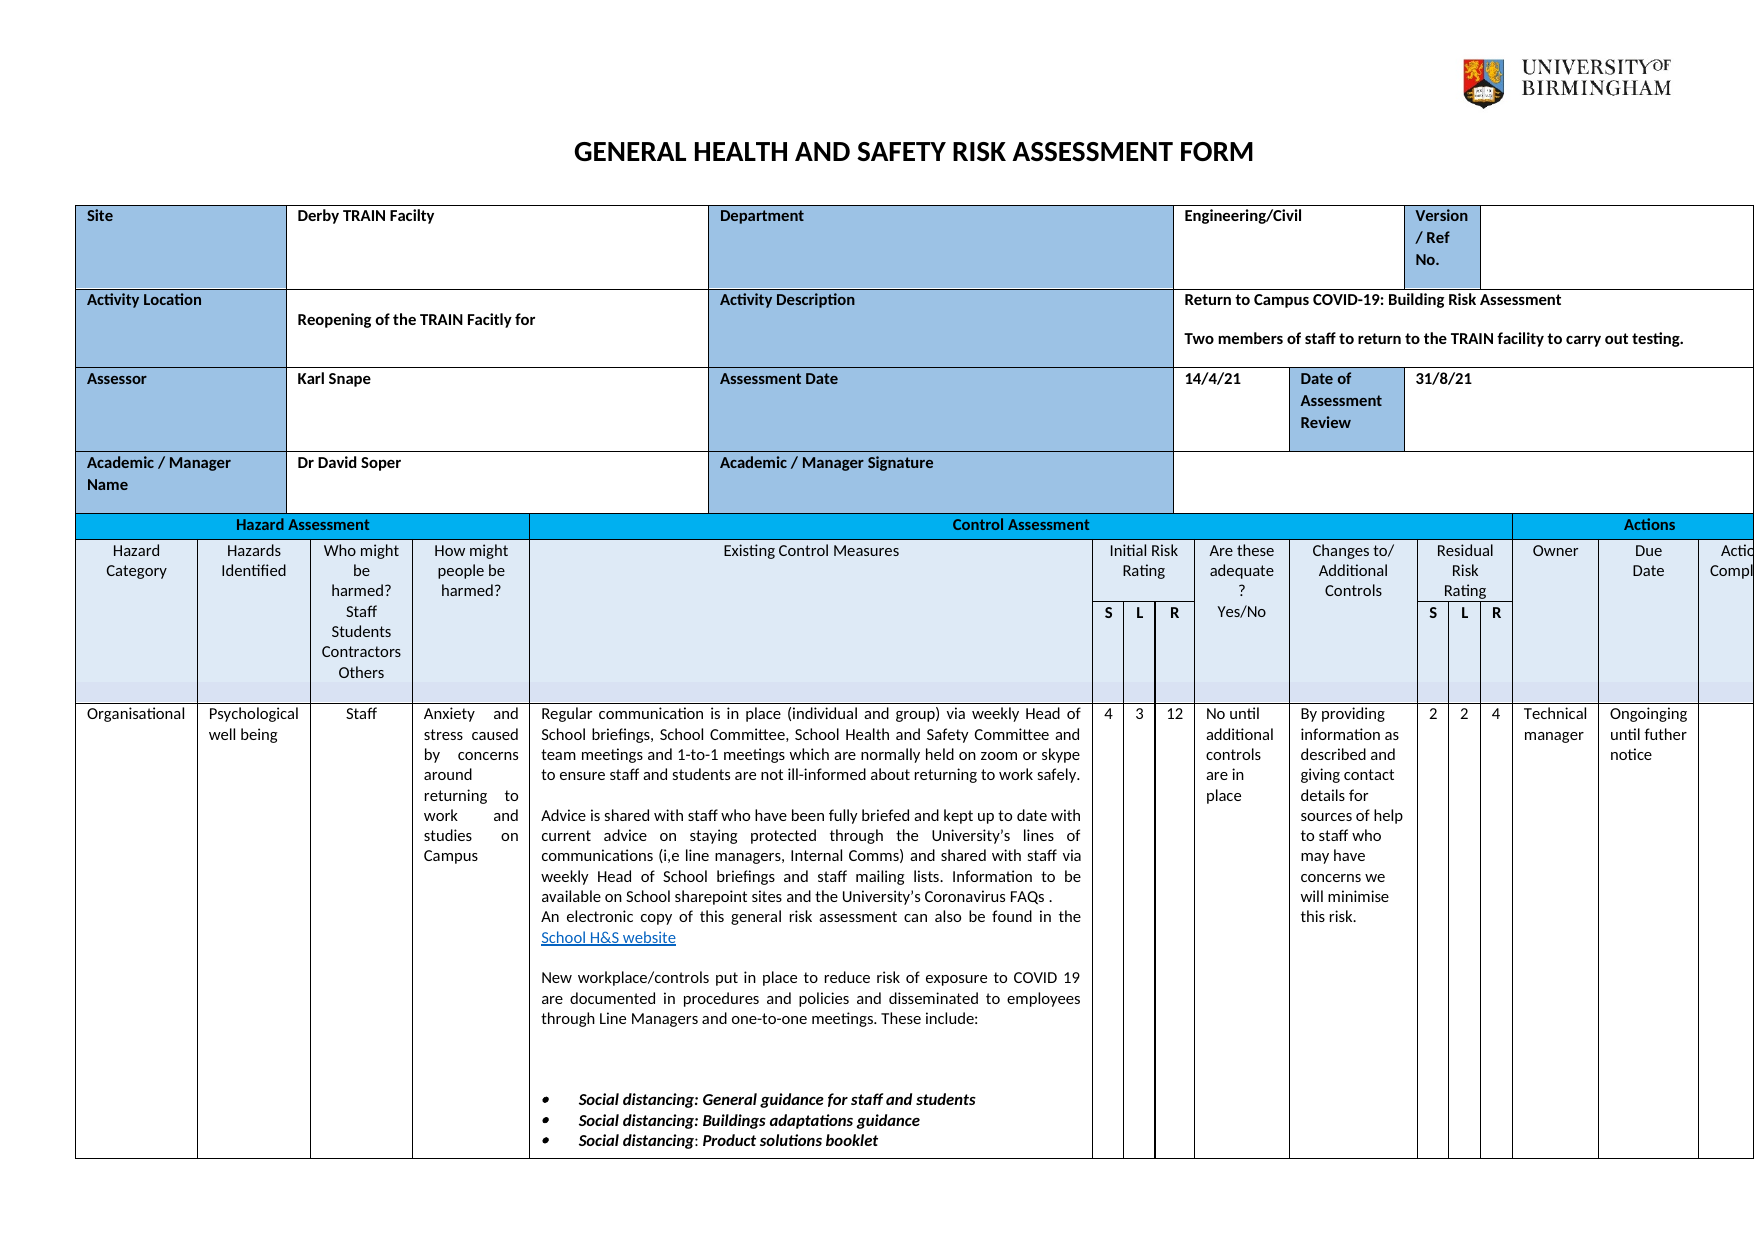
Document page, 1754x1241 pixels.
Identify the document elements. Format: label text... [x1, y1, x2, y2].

table_cell Are these adequate? Yes/No [1195, 540, 1289, 682]
table_cell 31/8/21 [1405, 368, 1753, 451]
table_cell Ongoinging until futher notice [1599, 704, 1698, 1158]
table_cell [1156, 682, 1194, 702]
table_cell Hazard Assessment [76, 514, 529, 539]
table_cell Technical manager [1513, 704, 1598, 1158]
table_cell By providing information as described and giving contact details for sources of help to staff who may have concerns we will minimise this risk. [1290, 704, 1417, 1158]
table_cell 4 [1093, 704, 1123, 1158]
table_cell No until additional controls are in place [1195, 704, 1289, 1158]
table_cell [1418, 682, 1448, 702]
table_cell Psychological well being [198, 704, 310, 1158]
table_cell [1174, 452, 1753, 513]
table_cell [76, 682, 197, 702]
table_cell Actions [1513, 514, 1753, 539]
table_cell Regular communication is in place (individual and group) via weekly Head of School briefings, School Committee, School Health and Safety Committee and team meetings and 1-to-1 meetings which are normally held on zoom or skype to ensure staff and students are not ill-informed about returning to work safely. Advice is shared with staff who have been fully briefed and kept up to date with current advice on staying protected through the University’s lines of communications (i,e line managers, Internal Comms) and shared with staff via weekly Head of School briefings and staff mailing lists. Information to be available on School sharepoint sites and the University’s Coronavirus FAQs . An electronic copy of this general risk assessment can also be found in the School H&S website New workplace/controls put in place to reduce risk of exposure to COVID 19 are documented in procedures and policies and disseminated to employees through Line Managers and one-to-one meetings. These include: Social distancing: General guidance for staff and students Social distancing: Buildings adaptations guidance Social distancing: Product solutions booklet Social distancing: Building checklist On-line induction materials for returning to campus: combination of the guidance and videos. https://intranet.birmingham.ac.uk/staff/coronavirus/essential-resources-and-checklist.aspx Return to Campus COVID-19: Building Risk Assessment (This completed Risk Assessment) Line managers are aware of how big changes to working arrangements may cause additional work-related stress and affect their employees’ mental health and wellbeing and individuals have been made aware via induction, team meeting, one to one meetings, health and safety committees/forums (identify what communication is being used) of guidance available in relation to this: https://www.hse.gov.uk/stress/ https://intranet.birmingham.ac.uk/staff/coronavirus/Coronavirus-wellbeing-support.aspx http://www.selfhelpguides.ntw.nhs.uk/birmingham/leaflets/selfhelp/Stress.pdf [530, 704, 1092, 1158]
table_cell Hazard Category [76, 540, 197, 682]
table_header [1481, 206, 1753, 288]
table_cell Organisational [76, 704, 197, 1158]
table_cell Who might be harmed? Staff Students Contractors Others [311, 540, 412, 682]
table_cell 4 [1481, 704, 1512, 1158]
table_cell [530, 682, 1092, 702]
table_cell [1124, 682, 1154, 702]
table_header Department [709, 206, 1173, 288]
table_cell [1195, 682, 1289, 702]
table_cell 2 [1418, 704, 1448, 1158]
table_cell Assessor [76, 368, 286, 451]
table_cell R [1156, 602, 1194, 682]
table_cell Hazards Identified [198, 540, 310, 682]
table_cell [1481, 682, 1512, 702]
table_header Version / Ref No. [1405, 206, 1480, 288]
table_cell Activity Description [709, 290, 1173, 367]
table_header Derby TRAIN Facilty [287, 206, 708, 288]
table_cell 12 [1156, 704, 1194, 1158]
table_cell 14/4/21 [1174, 368, 1289, 451]
table_cell Initial Risk Rating [1093, 540, 1194, 601]
table_cell Activity Location [76, 290, 286, 367]
table_cell R [1481, 602, 1512, 682]
table_cell L [1124, 602, 1154, 682]
table_cell Control Assessment [530, 514, 1512, 539]
table_cell Reopening of the TRAIN Facitly for [287, 290, 708, 367]
table_cell Action Complete [1699, 540, 1753, 682]
table_header Engineering/Civil [1174, 206, 1404, 288]
table_cell Residual Risk Rating [1418, 540, 1512, 601]
table_cell Return to Campus COVID-19: Building Risk Assessment Two members of staff to return to the TRAIN facility to carry out testing. [1174, 290, 1753, 367]
table_cell Academic / Manager Signature [709, 452, 1173, 513]
table_cell [1699, 682, 1753, 702]
table_cell [198, 682, 310, 702]
table_cell Staff [311, 704, 412, 1158]
table_cell [1699, 704, 1753, 1158]
table_cell Date of Assessment Review [1290, 368, 1404, 451]
table_cell Karl Snape [287, 368, 708, 451]
table_cell Existing Control Measures [530, 540, 1092, 682]
table_cell Assessment Date [709, 368, 1173, 451]
table_cell [1093, 682, 1123, 702]
table_cell 2 [1449, 704, 1480, 1158]
table_cell [1290, 682, 1417, 702]
picture [1455, 47, 1679, 122]
title GENERAL HEALTH AND SAFETY RISK ASSESSMENT FORM [75, 133, 1679, 169]
table_cell Owner [1513, 540, 1598, 682]
table_cell [311, 682, 412, 702]
table_cell Changes to/ Additional Controls [1290, 540, 1417, 682]
table_cell S [1093, 602, 1123, 682]
table_cell [413, 682, 529, 702]
table_cell How might people be harmed? [413, 540, 529, 682]
table_cell Due Date [1599, 540, 1698, 682]
table_cell L [1449, 602, 1480, 682]
table_cell [1513, 682, 1598, 702]
table_cell S [1418, 602, 1448, 682]
table_cell [1449, 682, 1480, 702]
table_cell 3 [1124, 704, 1154, 1158]
table_cell Academic / Manager Name [76, 452, 286, 513]
table_header Site [76, 206, 286, 288]
table_cell [1599, 682, 1698, 702]
table_cell Dr David Soper [287, 452, 708, 513]
table_cell Anxiety and stress caused by concerns around returning to work and studies on Campus [413, 704, 529, 1158]
